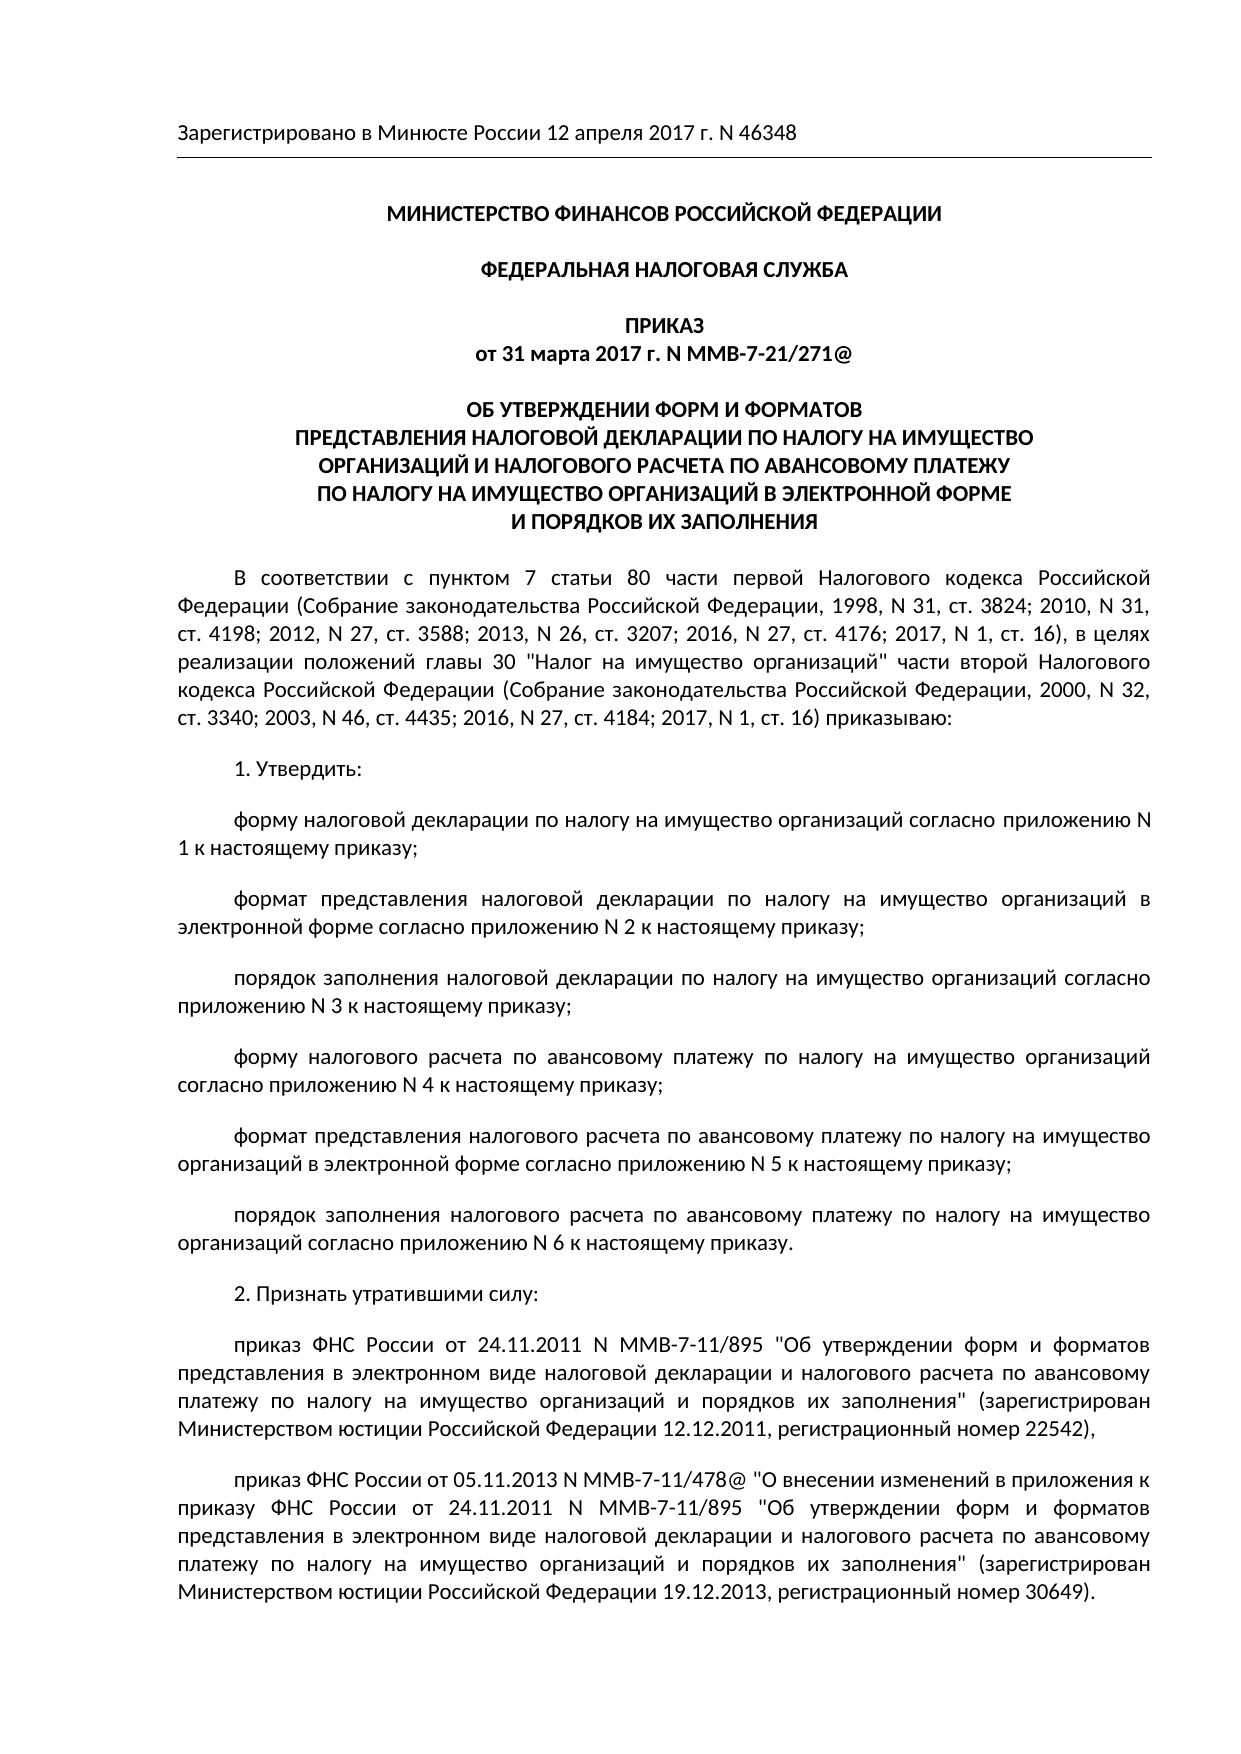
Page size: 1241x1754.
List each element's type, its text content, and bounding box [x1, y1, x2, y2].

title ПО НАЛОГУ НА ИМУЩЕСТВО ОРГАНИЗАЦИЙ В ЭЛЕКТРОННОЙ ФОРМЕ [177, 479, 1152, 507]
title ПРЕДСТАВЛЕНИЯ НАЛОГОВОЙ ДЕКЛАРАЦИИ ПО НАЛОГУ НА ИМУЩЕСТВО [177, 423, 1152, 451]
title И ПОРЯДКОВ ИХ ЗАПОЛНЕНИЯ [177, 507, 1152, 535]
text Зарегистрировано в Минюсте России 12 апреля 2017 г. N 46348 [177, 118, 1152, 146]
text порядок заполнения налоговой декларации по налогу на имущество организаций согласно приложению N 3 к настоящему приказу; [177, 963, 1152, 1019]
text форму налоговой декларации по налогу на имущество организаций согласно приложению N 1 к настоящему приказу; [177, 805, 1152, 861]
title от 31 марта 2017 г. N ММВ-7-21/271@ [177, 339, 1152, 367]
text приказ ФНС России от 05.11.2013 N ММВ-7-11/478@ "О внесении изменений в приложения к приказу ФНС России от 24.11.2011 N ММВ-7-11/895 "Об утверждении форм и форматов представления в электронном виде налоговой декларации и налогового расчета по авансовому платежу по налогу на имущество организаций и порядков их заполнения" (зарегистрирован Министерством юстиции Российской Федерации 19.12.2013, регистрационный номер 30649). [177, 1465, 1152, 1605]
text 2. Признать утратившими силу: [177, 1279, 1152, 1307]
text приказ ФНС России от 24.11.2011 N ММВ-7-11/895 "Об утверждении форм и форматов представления в электронном виде налоговой декларации и налогового расчета по авансовому платежу по налогу на имущество организаций и порядков их заполнения" (зарегистрирован Министерством юстиции Российской Федерации 12.12.2011, регистрационный номер 22542), [177, 1330, 1152, 1442]
title ОБ УТВЕРЖДЕНИИ ФОРМ И ФОРМАТОВ [177, 395, 1152, 423]
title ОРГАНИЗАЦИЙ И НАЛОГОВОГО РАСЧЕТА ПО АВАНСОВОМУ ПЛАТЕЖУ [177, 451, 1152, 479]
text формат представления налогового расчета по авансовому платежу по налогу на имущество организаций в электронной форме согласно приложению N 5 к настоящему приказу; [177, 1121, 1152, 1177]
title ПРИКАЗ [177, 311, 1152, 339]
text 1. Утвердить: [177, 754, 1152, 782]
text форму налогового расчета по авансовому платежу по налогу на имущество организаций согласно приложению N 4 к настоящему приказу; [177, 1042, 1152, 1098]
text порядок заполнения налогового расчета по авансовому платежу по налогу на имущество организаций согласно приложению N 6 к настоящему приказу. [177, 1200, 1152, 1256]
text формат представления налоговой декларации по налогу на имущество организаций в электронной форме согласно приложению N 2 к настоящему приказу; [177, 884, 1152, 940]
title ФЕДЕРАЛЬНАЯ НАЛОГОВАЯ СЛУЖБА [177, 255, 1152, 283]
text В соответствии с пунктом 7 статьи 80 части первой Налогового кодекса Российской Федерации (Собрание законодательства Российской Федерации, 1998, N 31, ст. 3824; 2010, N 31, ст. 4198; 2012, N 27, ст. 3588; 2013, N 26, ст. 3207; 2016, N 27, ст. 4176; 2017, N 1, ст. 16), в целях реализации положений главы 30 "Налог на имущество организаций" части второй Налогового кодекса Российской Федерации (Собрание законодательства Российской Федерации, 2000, N 32, ст. 3340; 2003, N 46, ст. 4435; 2016, N 27, ст. 4184; 2017, N 1, ст. 16) приказываю: [177, 563, 1152, 731]
title МИНИСТЕРСТВО ФИНАНСОВ РОССИЙСКОЙ ФЕДЕРАЦИИ [177, 199, 1152, 227]
